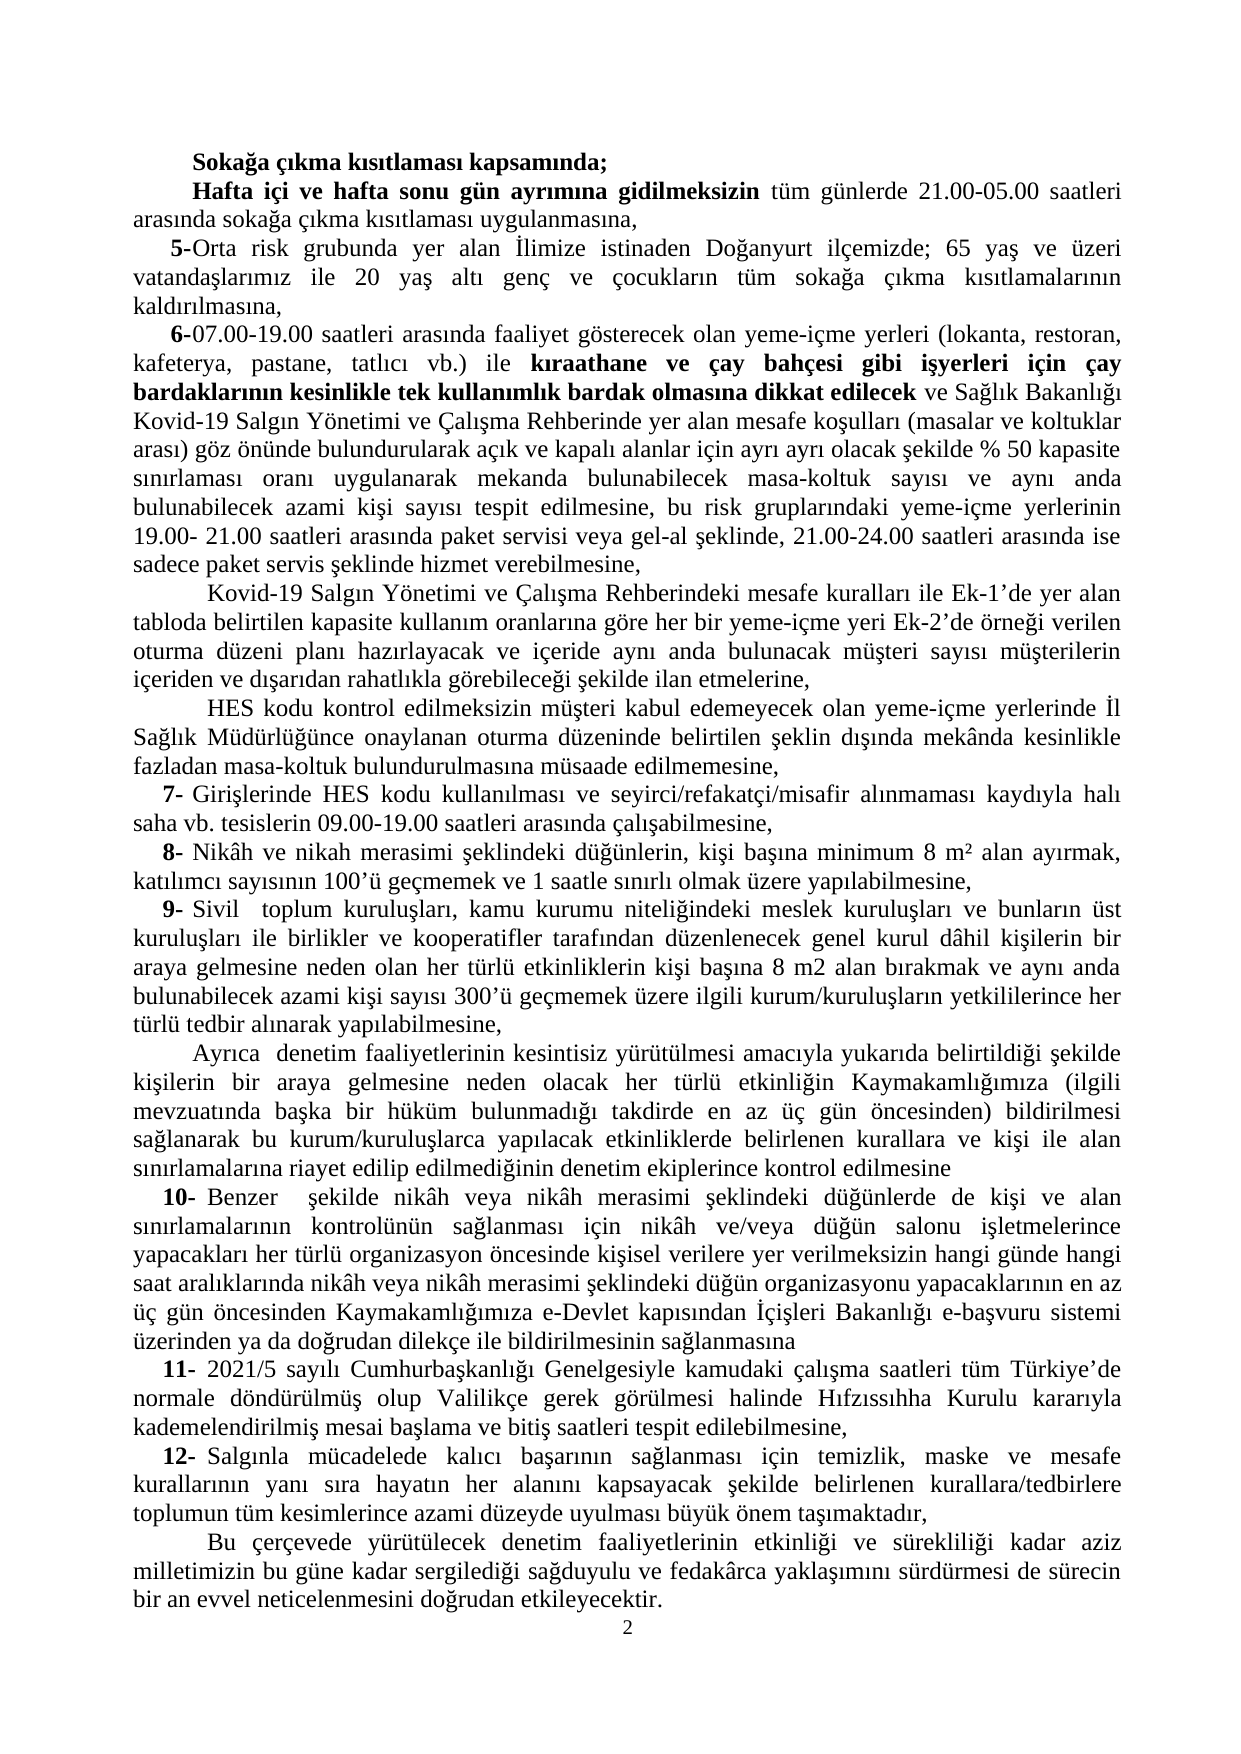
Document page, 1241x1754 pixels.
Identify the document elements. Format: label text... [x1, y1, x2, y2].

list 07.00-19.00 saatleri arasında faaliyet gösterecek olan yeme-içme yerleri (lokanta, restoran, kafeterya, pastane, tatlıcı vb.) ile kıraathane ve çay bahçesi gibi işyerleri için çay bardaklarının kesinlikle tek kullanımlık bardak olmasına dikkat edilecek ve Sağlık Bakanlığı Kovid-19 Salgın Yönetimi ve Çalışma Rehberinde yer alan mesafe koşulları (masalar ve koltuklar arası) göz önünde bulundurularak açık ve kapalı alanlar için ayrı ayrı olacak şekilde % 50 kapasite sınırlaması oranı uygulanarak mekanda bulunabilecek masa-koltuk sayısı ve aynı anda bulunabilecek azami kişi sayısı tespit edilmesine, bu risk gruplarındaki yeme-içme yerlerinin 19.00- 21.00 saatleri arasında paket servisi veya gel-al şeklinde, 21.00-24.00 saatleri arasında ise sadece paket servis şeklinde hizmet verebilmesine, [133, 319, 1122, 578]
text Hafta içi ve hafta sonu gün ayrımına gidilmeksizin tüm günlerde 21.00-05.00 saatleri arasında sokağa çıkma kısıtlaması uygulanmasına, [133, 176, 1122, 233]
text Ayrıca denetim faaliyetlerinin kesintisiz yürütülmesi amacıyla yukarıda belirtildiği şekilde kişilerin bir araya gelmesine neden olacak her türlü etkinliğin Kaymakamlığımıza (ilgili mevzuatında başka bir hüküm bulunmadığı takdirde en az üç gün öncesinden) bildirilmesi sağlanarak bu kurum/kuruluşlarca yapılacak etkinliklerde belirlenen kurallara ve kişi ile alan sınırlamalarına riayet edilip edilmediğinin denetim ekiplerince kontrol edilmesine [133, 1038, 1122, 1182]
list Girişlerinde HES kodu kullanılması ve seyirci/refakatçi/misafir alınmaması kaydıyla halı saha vb. tesislerin 09.00-19.00 saatleri arasında çalışabilmesine, [133, 779, 1122, 837]
text Sokağa çıkma kısıtlaması kapsamında; [133, 147, 1122, 176]
list Nikâh ve nikah merasimi şeklindeki düğünlerin, kişi başına minimum 8 m² alan ayırmak, katılımcı sayısının 100’ü geçmemek ve 1 saatle sınırlı olmak üzere yapılabilmesine, [133, 837, 1122, 894]
text Kovid-19 Salgın Yönetimi ve Çalışma Rehberindeki mesafe kuralları ile Ek-1’de yer alan tabloda belirtilen kapasite kullanım oranlarına göre her bir yeme-içme yeri Ek-2’de örneği verilen oturma düzeni planı hazırlayacak ve içeride aynı anda bulunacak müşteri sayısı müşterilerin içeriden ve dışarıdan rahatlıkla görebileceği şekilde ilan etmelerine, [133, 578, 1122, 693]
list 2021/5 sayılı Cumhurbaşkanlığı Genelgesiyle kamudaki çalışma saatleri tüm Türkiye’de normale döndürülmüş olup Valilikçe gerek görülmesi halinde Hıfzıssıhha Kurulu kararıyla kademelendirilmiş mesai başlama ve bitiş saatleri tespit edilebilmesine, [133, 1354, 1122, 1441]
list Orta risk grubunda yer alan İlimize istinaden Doğanyurt ilçemizde; 65 yaş ve üzeri vatandaşlarımız ile 20 yaş altı genç ve çocukların tüm sokağa çıkma kısıtlamalarının kaldırılmasına, [133, 233, 1122, 319]
list Salgınla mücadelede kalıcı başarının sağlanması için temizlik, maske ve mesafe kurallarının yanı sıra hayatın her alanını kapsayacak şekilde belirlenen kurallara/tedbirlere toplumun tüm kesimlerince azami düzeyde uyulması büyük önem taşımaktadır, [133, 1441, 1122, 1527]
list Benzer şekilde nikâh veya nikâh merasimi şeklindeki düğünlerde de kişi ve alan sınırlamalarının kontrolünün sağlanması için nikâh ve/veya düğün salonu işletmelerince yapacakları her türlü organizasyon öncesinde kişisel verilere yer verilmeksizin hangi günde hangi saat aralıklarında nikâh veya nikâh merasimi şeklindeki düğün organizasyonu yapacaklarının en az üç gün öncesinden Kaymakamlığımıza e-Devlet kapısından İçişleri Bakanlığı e-başvuru sistemi üzerinden ya da doğrudan dilekçe ile bildirilmesinin sağlanmasına [133, 1182, 1122, 1354]
text Bu çerçevede yürütülecek denetim faaliyetlerinin etkinliği ve sürekliliği kadar aziz milletimizin bu güne kadar sergilediği sağduyulu ve fedakârca yaklaşımını sürdürmesi de sürecin bir an evvel neticelenmesini doğrudan etkileyecektir. [133, 1527, 1122, 1613]
text HES kodu kontrol edilmeksizin müşteri kabul edemeyecek olan yeme-içme yerlerinde İl Sağlık Müdürlüğünce onaylanan oturma düzeninde belirtilen şeklin dışında mekânda kesinlikle fazladan masa-koltuk bulundurulmasına müsaade edilmemesine, [133, 693, 1122, 779]
list Sivil toplum kuruluşları, kamu kurumu niteliğindeki meslek kuruluşları ve bunların üst kuruluşları ile birlikler ve kooperatifler tarafından düzenlenecek genel kurul dâhil kişilerin bir araya gelmesine neden olan her türlü etkinliklerin kişi başına 8 m2 alan bırakmak ve aynı anda bulunabilecek azami kişi sayısı 300’ü geçmemek üzere ilgili kurum/kuruluşların yetkililerince her türlü tedbir alınarak yapılabilmesine, [133, 894, 1122, 1038]
